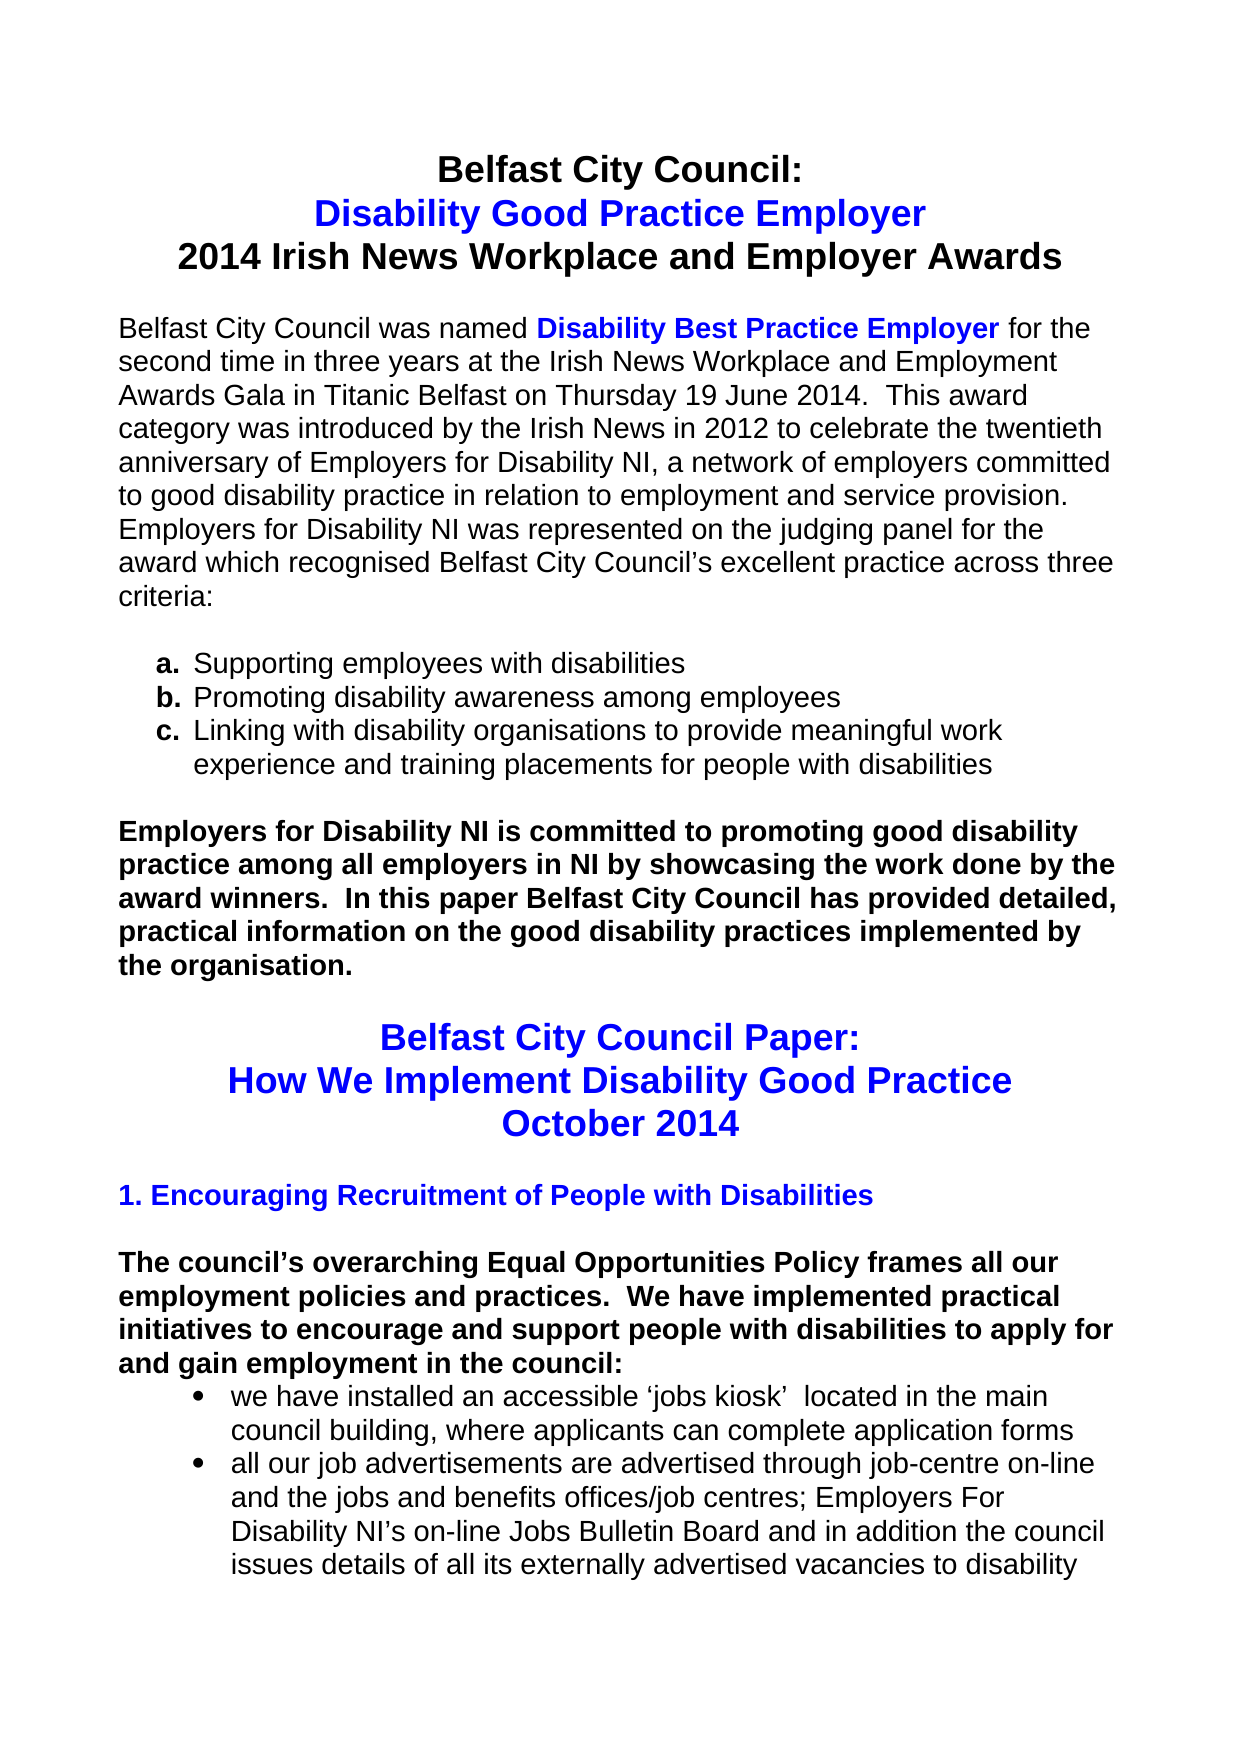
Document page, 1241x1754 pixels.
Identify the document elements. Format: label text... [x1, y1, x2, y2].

text Employers for Disability NI is committed to promoting good disability practice among all employers in NI by showcasing the work done by the award winners. In this paper Belfast City Council has provided detailed, practical information on the good disability practices implemented by the organisation. [118, 814, 1122, 981]
list Promoting disability awareness among employees [156, 679, 1122, 713]
text The council’s overarching Equal Opportunities Policy frames all our employment policies and practices. We have implemented practical initiatives to encourage and support people with disabilities to apply for and gain employment in the council: [118, 1245, 1122, 1379]
text 1. Encouraging Recruitment of People with Disabilities [118, 1178, 1122, 1211]
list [193, 1446, 1122, 1581]
list Supporting employees with disabilities [156, 646, 1122, 679]
text Disability Good Practice Employer [118, 191, 1122, 234]
text How We Implement Disability Good Practice [118, 1058, 1122, 1101]
text Belfast City Council: [118, 148, 1122, 191]
text Belfast City Council Paper: [118, 1015, 1122, 1058]
list we have installed an accessible ‘jobs kiosk’ located in the main council building, where applicants can complete application forms [193, 1379, 1122, 1446]
text October 2014 [118, 1101, 1122, 1144]
list Linking with disability organisations to provide meaningful work experience and training placements for people with disabilities [156, 713, 1122, 780]
text 2014 Irish News Workplace and Employer Awards [118, 234, 1122, 277]
text Belfast City Council was named Disability Best Practice Employer for the second time in three years at the Irish News Workplace and Employment Awards Gala in Titanic Belfast on Thursday 19 June 2014. This award category was introduced by the Irish News in 2012 to celebrate the twentieth anniversary of Employers for Disability NI, a network of employers committed to good disability practice in relation to employment and service provision. Employers for Disability NI was represented on the judging panel for the award which recognised Belfast City Council’s excellent practice across three criteria: [118, 311, 1122, 612]
